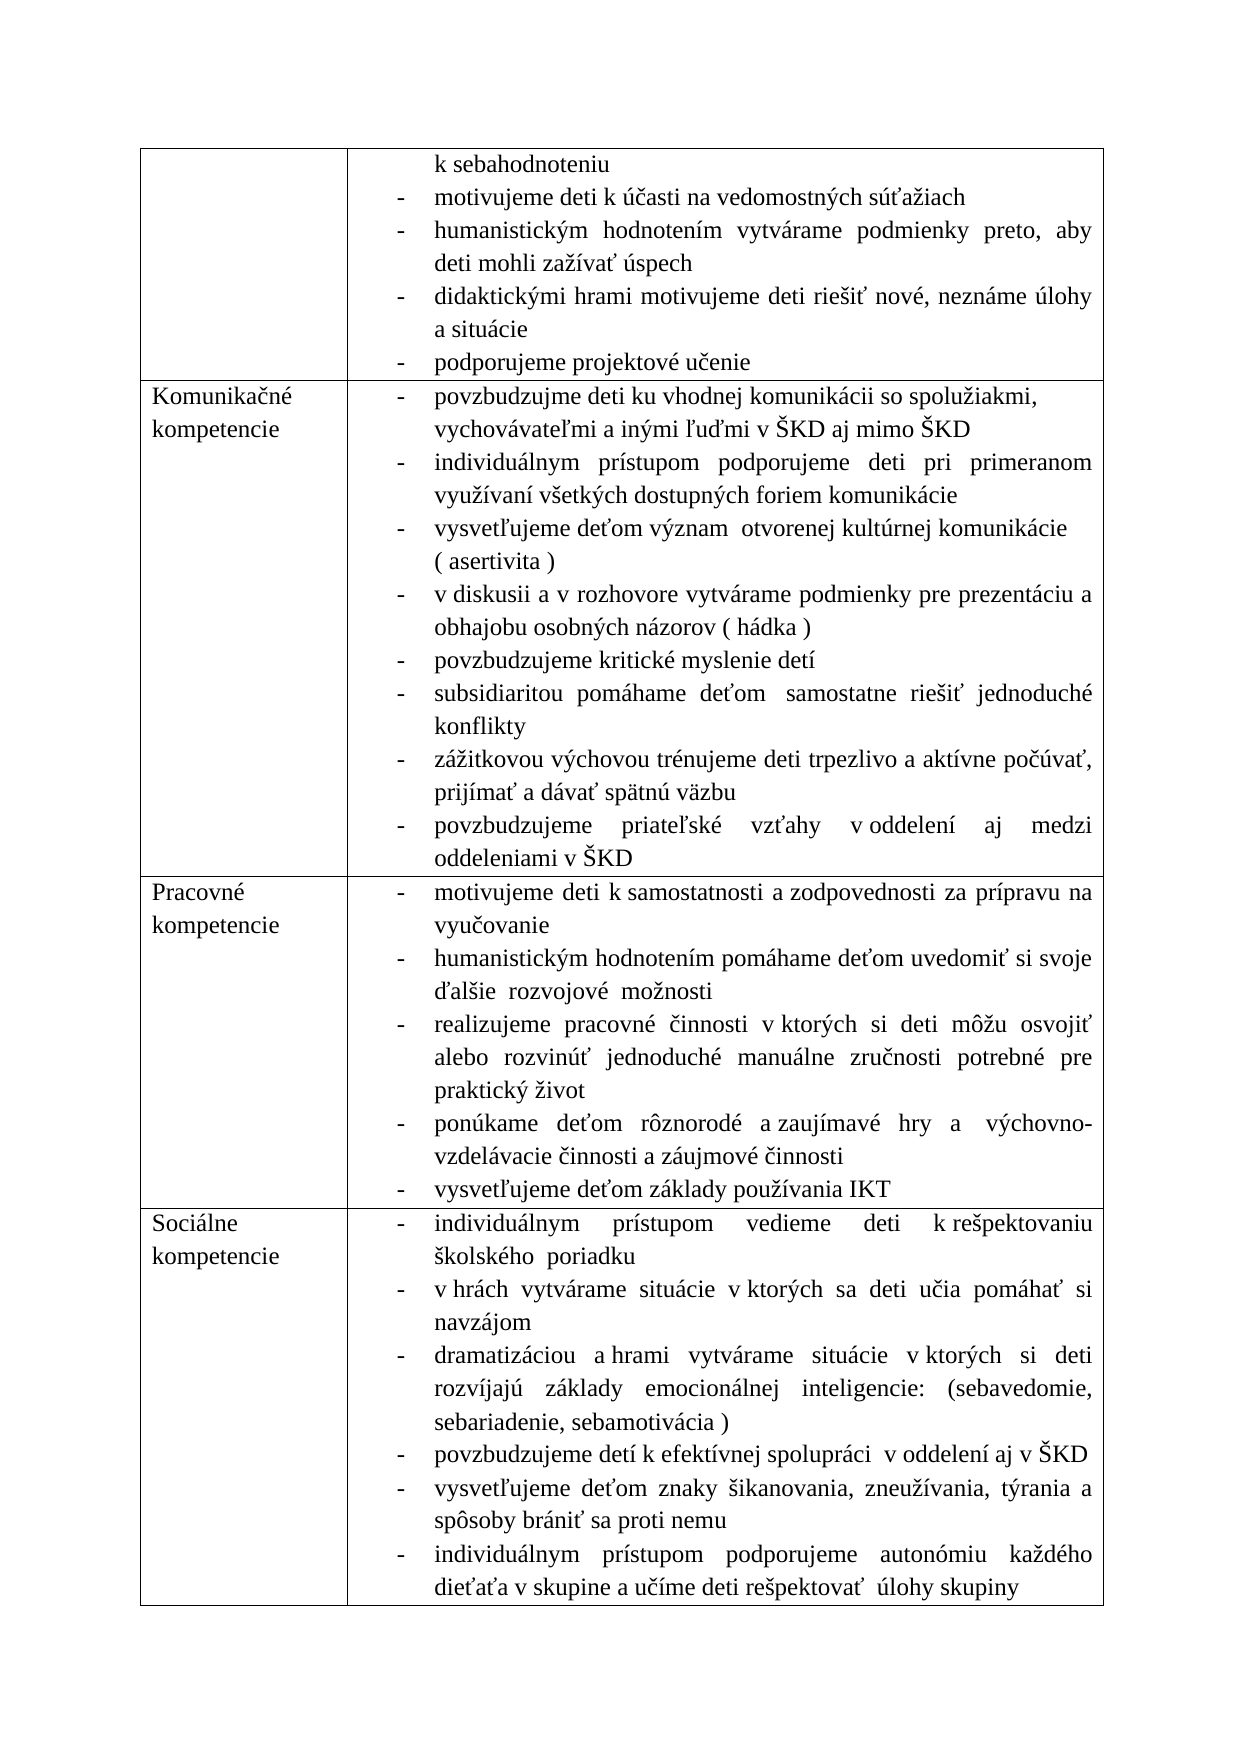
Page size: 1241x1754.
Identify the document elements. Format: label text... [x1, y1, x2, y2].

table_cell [141, 149, 347, 380]
table_cell Pracovné kompetencie [141, 877, 347, 1207]
table_cell povzbudzujme deti ku vhodnej komunikácii so spolužiakmi, vychovávateľmi a inými ľuďmi v ŠKD aj mimo ŠKD individuálnym prístupom podporujeme deti pri primeranom využívaní všetkých dostupných foriem komunikácie vysvetľujeme deťom význam otvorenej kultúrnej komunikácie ( asertivita ) v diskusii a v rozhovore vytvárame podmienky pre prezentáciu a obhajobu osobných názorov ( hádka ) povzbudzujeme kritické myslenie detí subsidiaritou pomáhame deťom samostatne riešiť jednoduché konflikty zážitkovou výchovou trénujeme deti trpezlivo a aktívne počúvať, prijímať a dávať spätnú väzbu povzbudzujeme priateľské vzťahy v oddelení aj medzi oddeleniami v ŠKD [348, 381, 1103, 876]
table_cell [348, 1209, 1103, 1605]
table_cell motivujeme deti k samostatnosti a zodpovednosti za prípravu na vyučovanie humanistickým hodnotením pomáhame deťom uvedomiť si svoje ďalšie rozvojové možnosti realizujeme pracovné činnosti v ktorých si deti môžu osvojiť alebo rozvinúť jednoduché manuálne zručnosti potrebné pre praktický život ponúkame deťom rôznorodé a zaujímavé hry a výchovno- vzdelávacie činnosti a záujmové činnosti vysvetľujeme deťom základy používania IKT [348, 877, 1103, 1207]
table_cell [141, 1209, 347, 1605]
table_cell Komunikačné kompetencie [141, 381, 347, 876]
